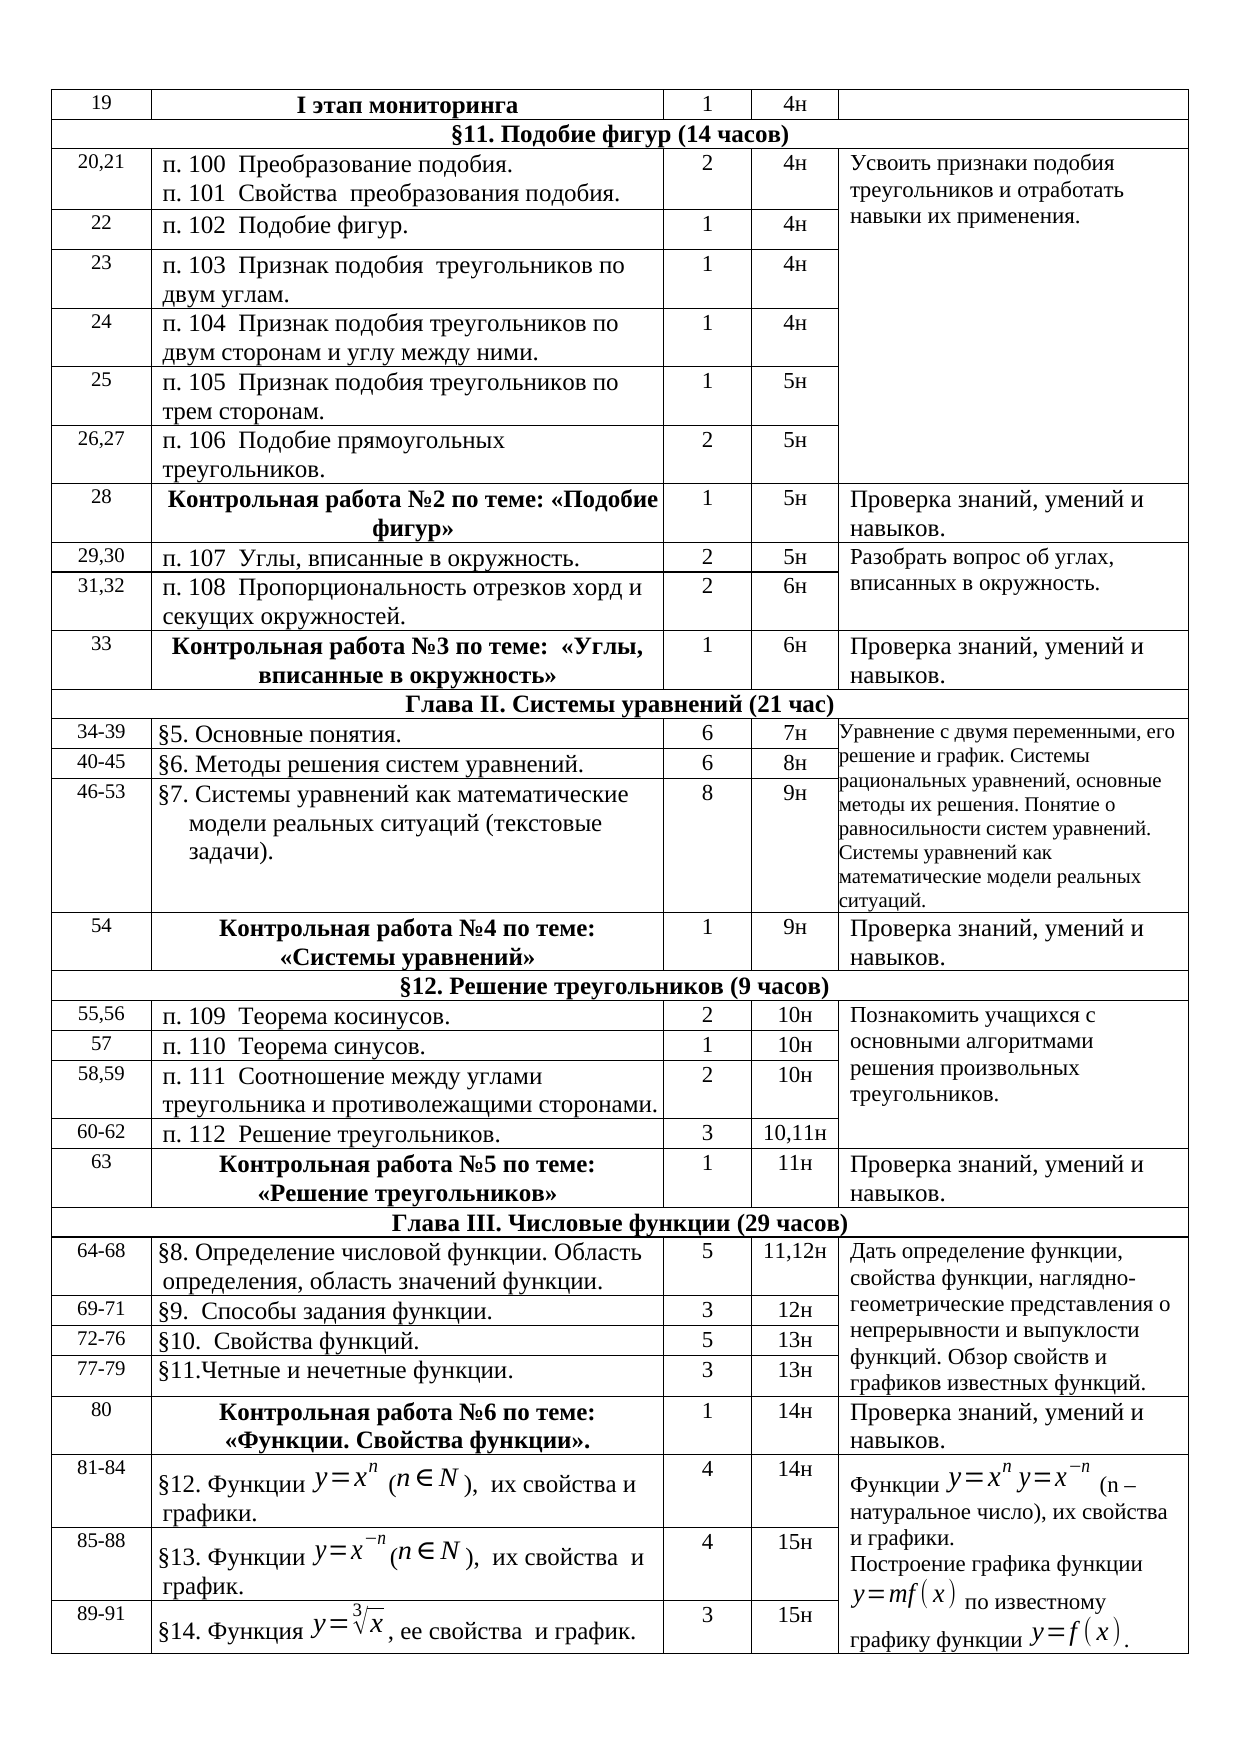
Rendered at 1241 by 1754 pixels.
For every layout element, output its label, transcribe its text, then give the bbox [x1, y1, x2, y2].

table_cell §11. Подобие фигур (14 часов) [52, 120, 1188, 148]
table_cell 5 [664, 1326, 751, 1354]
table_cell Контрольная работа №5 по теме: «Решение треугольников» [152, 1149, 663, 1207]
table_cell 19 [52, 90, 151, 118]
table_cell 4н [752, 210, 838, 249]
table_cell 1 [664, 1149, 751, 1207]
table_cell п. 105 Признак подобия треугольников по трем сторонам. [152, 367, 663, 424]
table_cell п. 109 Теорема косинусов. [152, 1001, 663, 1030]
table_cell §13. Функции (), их свойства и график. [152, 1528, 663, 1599]
table_cell I этап мониторинга [152, 90, 663, 118]
table_cell 34-39 [52, 719, 151, 748]
table_cell 2 [664, 426, 751, 483]
table_cell 6н [752, 631, 838, 688]
table_cell 1 [664, 1031, 751, 1060]
table_cell Контрольная работа №3 по теме: «Углы, вписанные в окружность» [152, 631, 663, 688]
table_cell 54 [52, 913, 151, 970]
table_cell 1 [664, 367, 751, 424]
table_cell 14н [752, 1397, 838, 1454]
table_cell 5н [752, 367, 838, 424]
table_cell 85-88 [52, 1528, 151, 1599]
table_cell Контрольная работа №2 по теме: «Подобие фигур» [152, 484, 663, 542]
table_cell 28 [52, 484, 151, 542]
table_cell §12. Решение треугольников (9 часов) [52, 971, 1188, 1000]
table_cell п. 100 Преобразование подобия. п. 101 Свойства преобразования подобия. [152, 149, 663, 209]
table_cell 12н [752, 1296, 838, 1325]
table_cell 6 [664, 749, 751, 778]
table_cell п. 102 Подобие фигур. [152, 210, 663, 249]
table_cell 72-76 [52, 1326, 151, 1354]
table_cell 25 [52, 367, 151, 424]
table_cell п. 107 Углы, вписанные в окружность. [152, 543, 663, 571]
table_cell 55,56 [52, 1001, 151, 1030]
table_cell 60-62 [52, 1119, 151, 1148]
table_cell 24 [52, 309, 151, 366]
table_cell 64-68 [52, 1238, 151, 1295]
table_cell 5н [752, 484, 838, 542]
table_cell Проверка знаний, умений и навыков. [839, 1149, 1188, 1207]
table_cell Уравнение с двумя переменными, его решение и график. Системы рациональных уравнений, основные методы их решения. Понятие о равносильности систем уравнений. Системы уравнений как математические модели реальных ситуаций. [839, 719, 1188, 912]
table_cell 57 [52, 1031, 151, 1060]
table_cell 4 [664, 1528, 751, 1599]
table_cell 22 [52, 210, 151, 249]
table_cell §6. Методы решения систем уравнений. [152, 749, 663, 778]
table_cell 3 [664, 1601, 751, 1652]
table_cell 1 [664, 90, 751, 118]
table_cell 80 [52, 1397, 151, 1454]
table_cell 5н [752, 426, 838, 483]
table_cell §14. Функция , ее свойства и график. [152, 1601, 663, 1652]
table_cell п. 108 Пропорциональность отрезков хорд и секущих окружностей. [152, 573, 663, 630]
table_cell 3 [664, 1356, 751, 1396]
table_cell 13н [752, 1356, 838, 1396]
table_cell 69-71 [52, 1296, 151, 1325]
table_cell 1 [664, 250, 751, 307]
table_cell 31,32 [52, 573, 151, 630]
table_cell 11,12н [752, 1238, 838, 1295]
table_cell 33 [52, 631, 151, 688]
table_cell 1 [664, 309, 751, 366]
table_cell 14н [752, 1455, 838, 1527]
table_cell 6 [664, 719, 751, 748]
table_cell 23 [52, 250, 151, 307]
table_cell 5н [752, 543, 838, 571]
table_cell п. 112 Решение треугольников. [152, 1119, 663, 1148]
table_cell Дать определение функции, свойства функции, наглядно-геометрические представления о непрерывности и выпуклости функций. Обзор свойств и графиков известных функций. [839, 1238, 1188, 1396]
table_cell п. 103 Признак подобия треугольников по двум углам. [152, 250, 663, 307]
table_cell §12. Функции (), их свойства и графики. [152, 1455, 663, 1527]
table_cell Разобрать вопрос об углах, вписанных в окружность. [839, 543, 1188, 630]
table_cell 10н [752, 1031, 838, 1060]
table_cell 6н [752, 573, 838, 630]
table_cell Функции (n – натуральное число), их свойства и графики. Построение графика функции по известному графику функции . [839, 1455, 1188, 1652]
table_cell 4н [752, 309, 838, 366]
table_cell Познакомить учащихся с основными алгоритмами решения произвольных треугольников. [839, 1001, 1188, 1148]
table_cell 4н [752, 250, 838, 307]
table_cell п. 110 Теорема синусов. [152, 1031, 663, 1060]
table_cell 1 [664, 210, 751, 249]
table_cell 3 [664, 1296, 751, 1325]
table_cell 29,30 [52, 543, 151, 571]
table_cell [839, 90, 1188, 118]
table_cell 46-53 [52, 779, 151, 912]
table_cell 10н [752, 1001, 838, 1030]
table_cell §10. Свойства функций. [152, 1326, 663, 1354]
table_cell Глава III. Числовые функции (29 часов) [52, 1208, 1188, 1236]
table_cell 7н [752, 719, 838, 748]
table_cell 63 [52, 1149, 151, 1207]
table_cell Проверка знаний, умений и навыков. [839, 1397, 1188, 1454]
table_cell 3 [664, 1119, 751, 1148]
table_cell 15н [752, 1601, 838, 1652]
table_cell Глава II. Системы уравнений (21 час) [52, 690, 1188, 718]
table_cell 4н [752, 90, 838, 118]
table_cell 4н [752, 149, 838, 209]
table_cell 2 [664, 149, 751, 209]
table_cell 26,27 [52, 426, 151, 483]
table_cell 2 [664, 543, 751, 571]
table_cell 2 [664, 1061, 751, 1118]
table_cell 1 [664, 913, 751, 970]
table_cell 40-45 [52, 749, 151, 778]
table_cell 58,59 [52, 1061, 151, 1118]
table_cell Усвоить признаки подобия треугольников и отработать навыки их применения. [839, 149, 1188, 483]
table_cell п. 106 Подобие прямоугольных треугольников. [152, 426, 663, 483]
table_cell 9н [752, 779, 838, 912]
table_cell §5. Основные понятия. [152, 719, 663, 748]
table_cell 10,11н [752, 1119, 838, 1148]
table_cell 4 [664, 1455, 751, 1527]
table_cell §9. Способы задания функции. [152, 1296, 663, 1325]
table_cell п. 104 Признак подобия треугольников по двум сторонам и углу между ними. [152, 309, 663, 366]
table_cell §7. Системы уравнений как математические модели реальных ситуаций (текстовые задачи). [152, 779, 663, 912]
table_cell §8. Определение числовой функции. Область определения, область значений функции. [152, 1238, 663, 1295]
table_cell §11.Четные и нечетные функции. [152, 1356, 663, 1396]
table_cell 1 [664, 484, 751, 542]
table_cell 11н [752, 1149, 838, 1207]
table_cell 15н [752, 1528, 838, 1599]
table_cell 20,21 [52, 149, 151, 209]
table_cell 8н [752, 749, 838, 778]
table_cell Контрольная работа №4 по теме: «Системы уравнений» [152, 913, 663, 970]
table_cell 81-84 [52, 1455, 151, 1527]
table_cell Проверка знаний, умений и навыков. [839, 484, 1188, 542]
table_cell 8 [664, 779, 751, 912]
table_cell Проверка знаний, умений и навыков. [839, 913, 1188, 970]
table_cell 1 [664, 1397, 751, 1454]
table_cell Проверка знаний, умений и навыков. [839, 631, 1188, 688]
table_cell 9н [752, 913, 838, 970]
table_cell 2 [664, 1001, 751, 1030]
table_cell 13н [752, 1326, 838, 1354]
table_cell 5 [664, 1238, 751, 1295]
table_cell 1 [664, 631, 751, 688]
table_cell 10н [752, 1061, 838, 1118]
table_cell 77-79 [52, 1356, 151, 1396]
table_cell Контрольная работа №6 по теме: «Функции. Свойства функции». [152, 1397, 663, 1454]
table_cell 89-91 [52, 1601, 151, 1652]
table_cell 2 [664, 573, 751, 630]
table_cell п. 111 Соотношение между углами треугольника и противолежащими сторонами. [152, 1061, 663, 1118]
